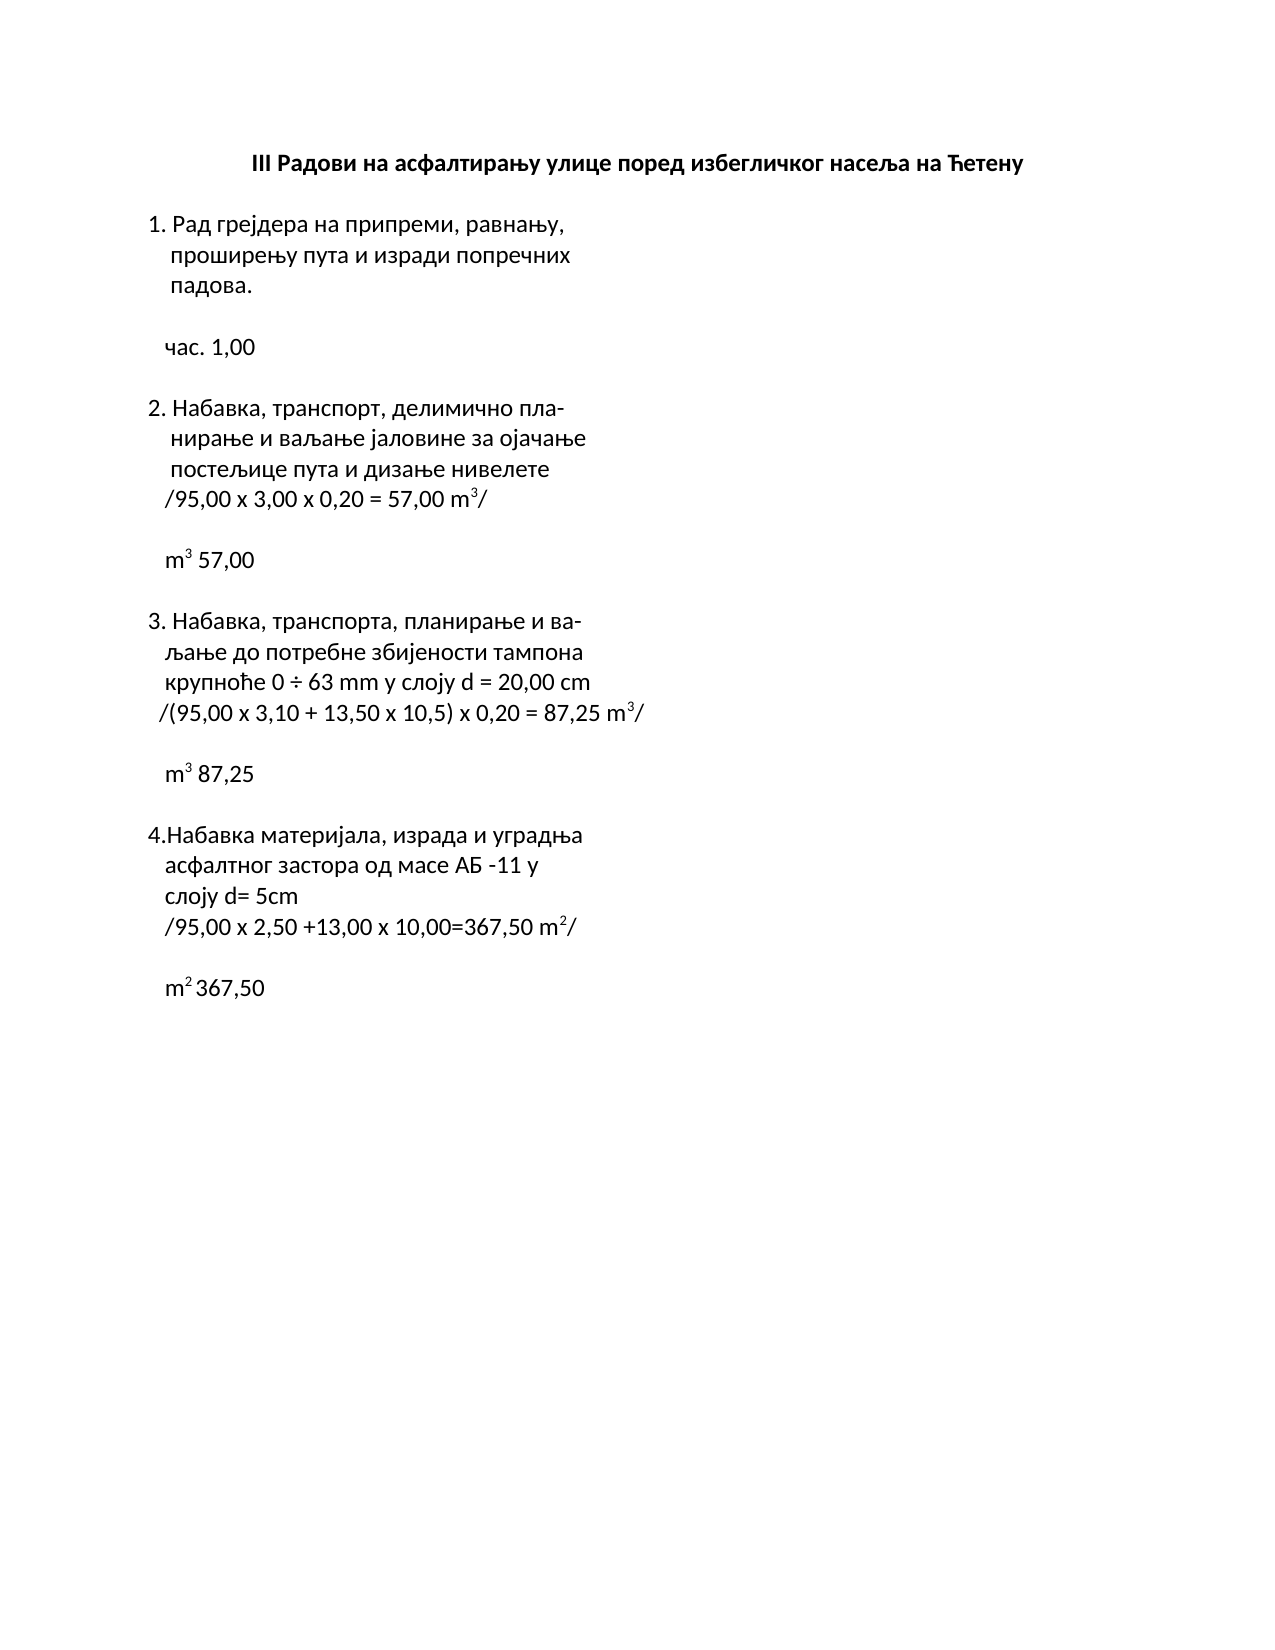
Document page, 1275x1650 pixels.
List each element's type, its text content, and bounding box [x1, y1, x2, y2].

text m3 87,25 [148, 758, 1127, 788]
text проширењу пута и изради попречних [148, 239, 1127, 270]
text час. 1,00 [148, 331, 1127, 361]
text m2 367,50 [148, 972, 1127, 1002]
text aсфалтног застора од масе АБ -11 у [148, 849, 1127, 880]
text m3 57,00 [148, 544, 1127, 575]
text 1. Рад грејдера на припреми, равнању, [148, 209, 1127, 239]
text /(95,00 x 3,10 + 13,50 x 10,5) x 0,20 = 87,25 m3/ [148, 697, 1127, 727]
text III Радови на aсфалтирању улице поред избегличког насеља на Ћетену [148, 148, 1127, 178]
text 2. Набавка, транспорт, делимично пла- [148, 392, 1127, 422]
text /95,00 x 3,00 x 0,20 = 57,00 m3/ [148, 483, 1127, 514]
text постељице пута и дизање нивелете [148, 453, 1127, 483]
text 3. Набавка, транспорта, планирање и ва- [148, 605, 1127, 636]
text слоју d= 5cm [148, 880, 1127, 911]
text 4.Набавка материјала, израда и уградња [148, 819, 1127, 849]
text нирање и ваљање јаловине за ојачање [148, 422, 1127, 453]
text падова. [148, 270, 1127, 300]
text љање до потребне збијености тампона [148, 636, 1127, 666]
text /95,00 x 2,50 +13,00 x 10,00=367,50 m2/ [148, 911, 1127, 941]
text крупноће 0 ÷ 63 mm у слоју d = 20,00 cm [148, 666, 1127, 697]
